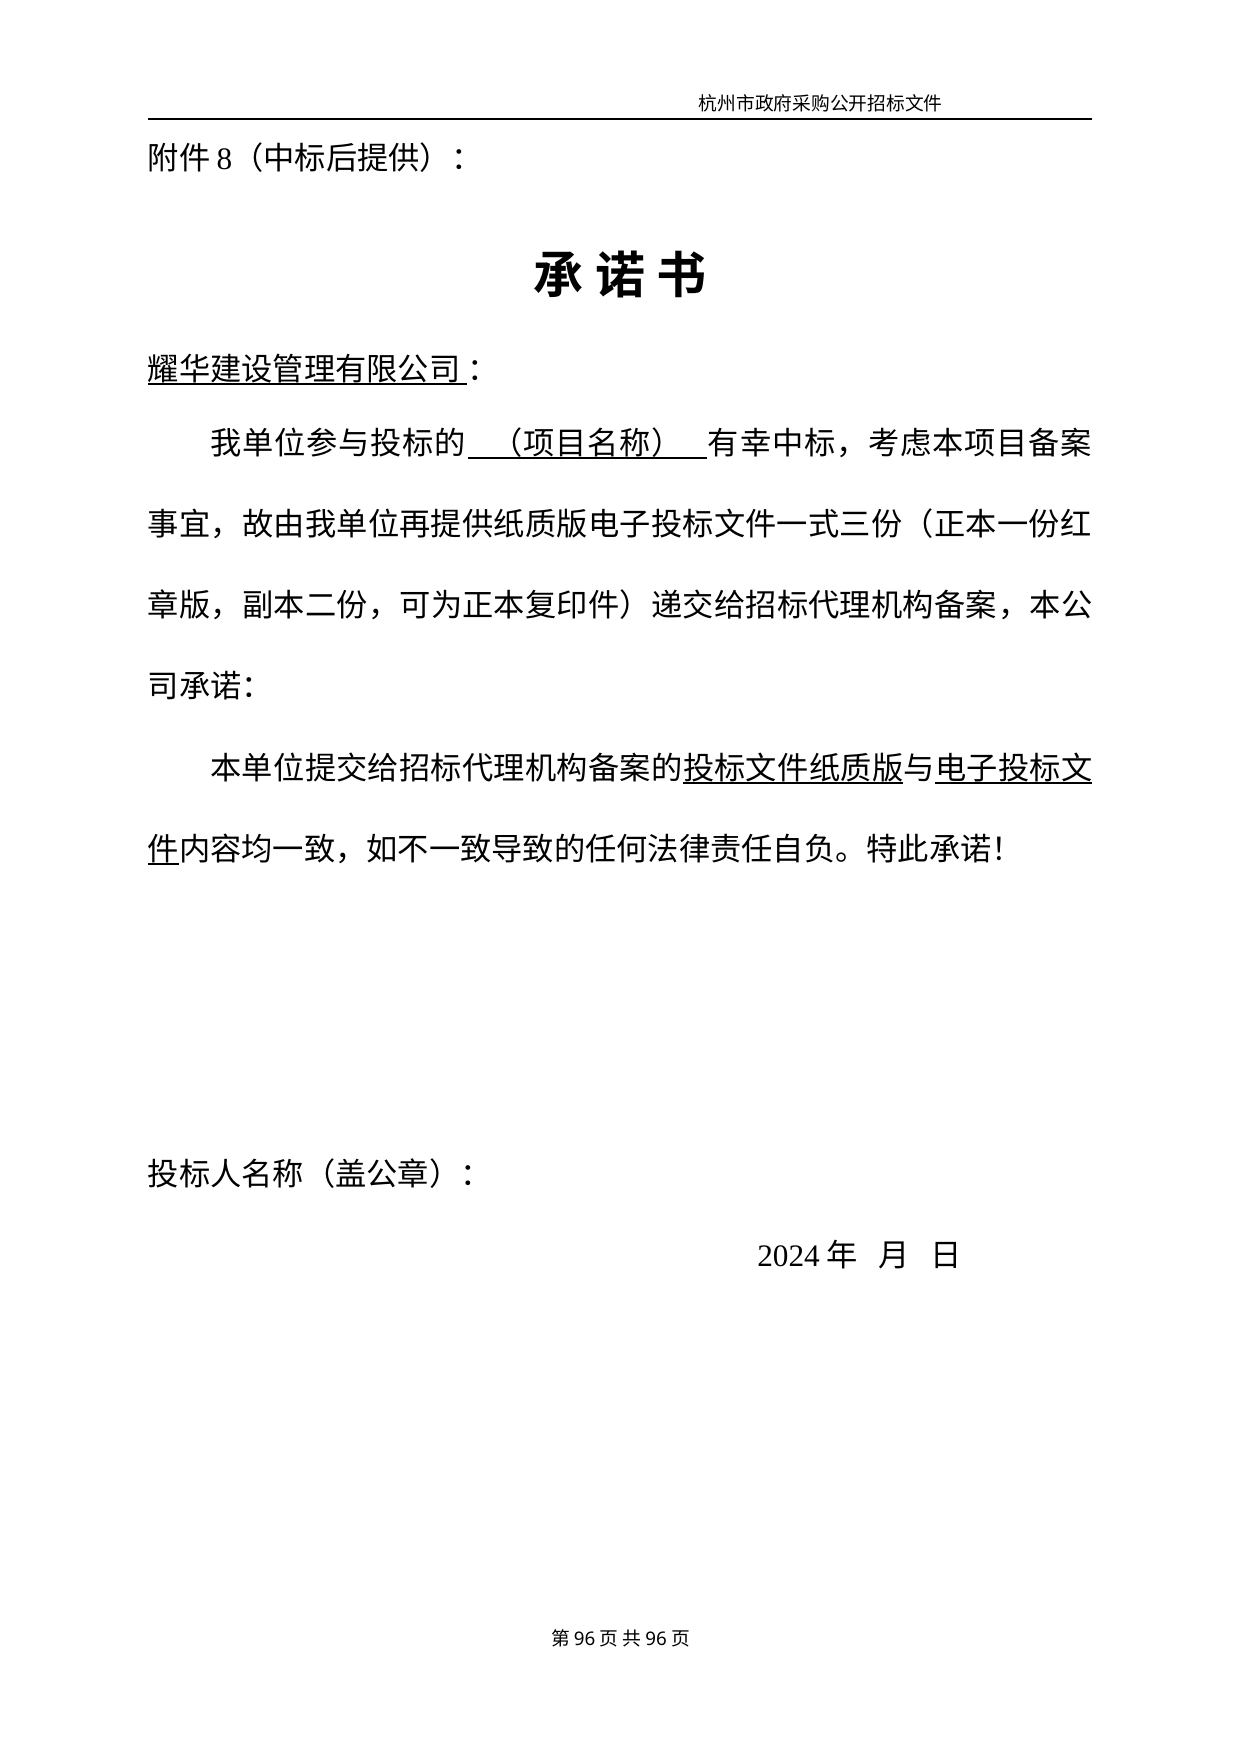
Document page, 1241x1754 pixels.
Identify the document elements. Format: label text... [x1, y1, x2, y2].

text 2024年 月 日 [148, 1202, 1092, 1283]
text 耀华建设管理有限公司 ： [148, 344, 1092, 389]
text 本单位提交给招标代理机构备案的投标文件纸质版与电子投标文件内容均一致，如不一致导致的任何法律责任自负。特此承诺！ [148, 714, 1092, 877]
text 投标人名称（盖公章）： [148, 1120, 1092, 1202]
text 承 诺 书 [148, 236, 1092, 308]
text 我单位参与投标的 （项目名称） 有幸中标，考虑本项目备案事宜，故由我单位再提供纸质版电子投标文件一式三份（正本一份红章版，副本二份，可为正本复印件）递交给招标代理机构备案，本公司承诺： [148, 389, 1092, 714]
text 附件8（中标后提供）： [148, 133, 1092, 178]
